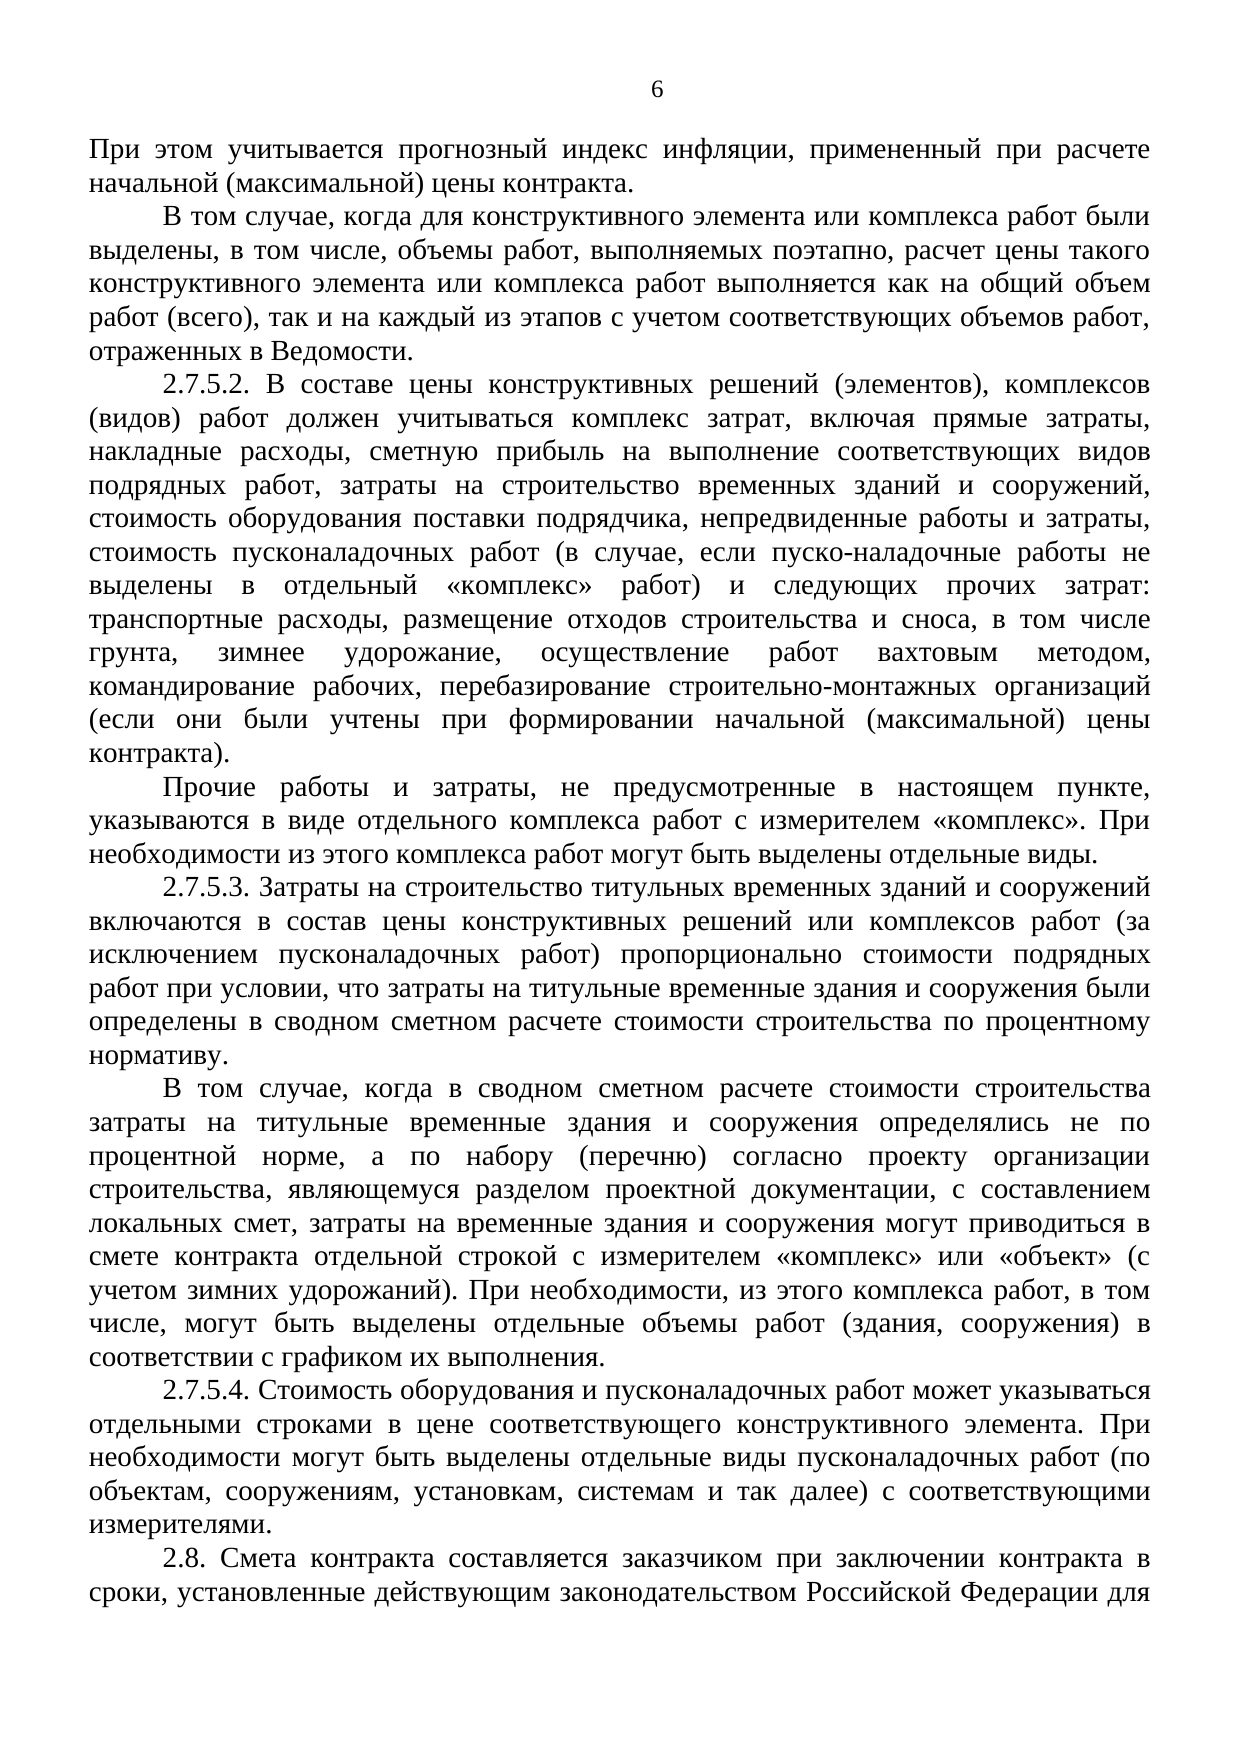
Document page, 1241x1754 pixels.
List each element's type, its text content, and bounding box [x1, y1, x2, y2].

text В том случае, когда для конструктивного элемента или комплекса работ были выделены, в том числе, объемы работ, выполняемых поэтапно, расчет цены такого конструктивного элемента или комплекса работ выполняется как на общий объем работ (всего), так и на каждый из этапов с учетом соответствующих объемов работ, отраженных в Ведомости. [89, 198, 1152, 366]
text Прочие работы и затраты, не предусмотренные в настоящем пункте, указываются в виде отдельного комплекса работ с измерителем «комплекс». При необходимости из этого комплекса работ могут быть выделены отдельные виды. [89, 769, 1152, 869]
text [89, 131, 1152, 198]
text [89, 1540, 1152, 1607]
text В том случае, когда в сводном сметном расчете стоимости строительства затраты на титульные временные здания и сооружения определялись не по процентной норме, а по набору (перечню) согласно проекту организации строительства, являющемуся разделом проектной документации, с составлением локальных смет, затраты на временные здания и сооружения могут приводиться в смете контракта отдельной строкой с измерителем «комплекс» или «объект» (с учетом зимних удорожаний). При необходимости, из этого комплекса работ, в том числе, могут быть выделены отдельные объемы работ (здания, сооружения) в соответствии с графиком их выполнения. [89, 1071, 1152, 1372]
text 2.7.5.3. Затраты на строительство титульных временных зданий и сооружений включаются в состав цены конструктивных решений или комплексов работ (за исключением пусконаладочных работ) пропорционально стоимости подрядных работ при условии, что затраты на титульные временные здания и сооружения были определены в сводном сметном расчете стоимости строительства по процентному нормативу. [89, 869, 1152, 1071]
text 2.7.5.2. В составе цены конструктивных решений (элементов), комплексов (видов) работ должен учитываться комплекс затрат, включая прямые затраты, накладные расходы, сметную прибыль на выполнение соответствующих видов подрядных работ, затраты на строительство временных зданий и сооружений, стоимость оборудования поставки подрядчика, непредвиденные работы и затраты, стоимость пусконаладочных работ (в случае, если пуско-наладочные работы не выделены в отдельный «комплекс» работ) и следующих прочих затрат: транспортные расходы, размещение отходов строительства и сноса, в том числе грунта, зимнее удорожание, осуществление работ вахтовым методом, командирование рабочих, перебазирование строительно-монтажных организаций (если они были учтены при формировании начальной (максимальной) цены контракта). [89, 366, 1152, 769]
text 2.7.5.4. Стоимость оборудования и пусконаладочных работ может указываться отдельными строками в цене соответствующего конструктивного элемента. При необходимости могут быть выделены отдельные виды пусконаладочных работ (по объектам, сооружениям, установкам, системам и так далее) с соответствующими измерителями. [89, 1372, 1152, 1540]
